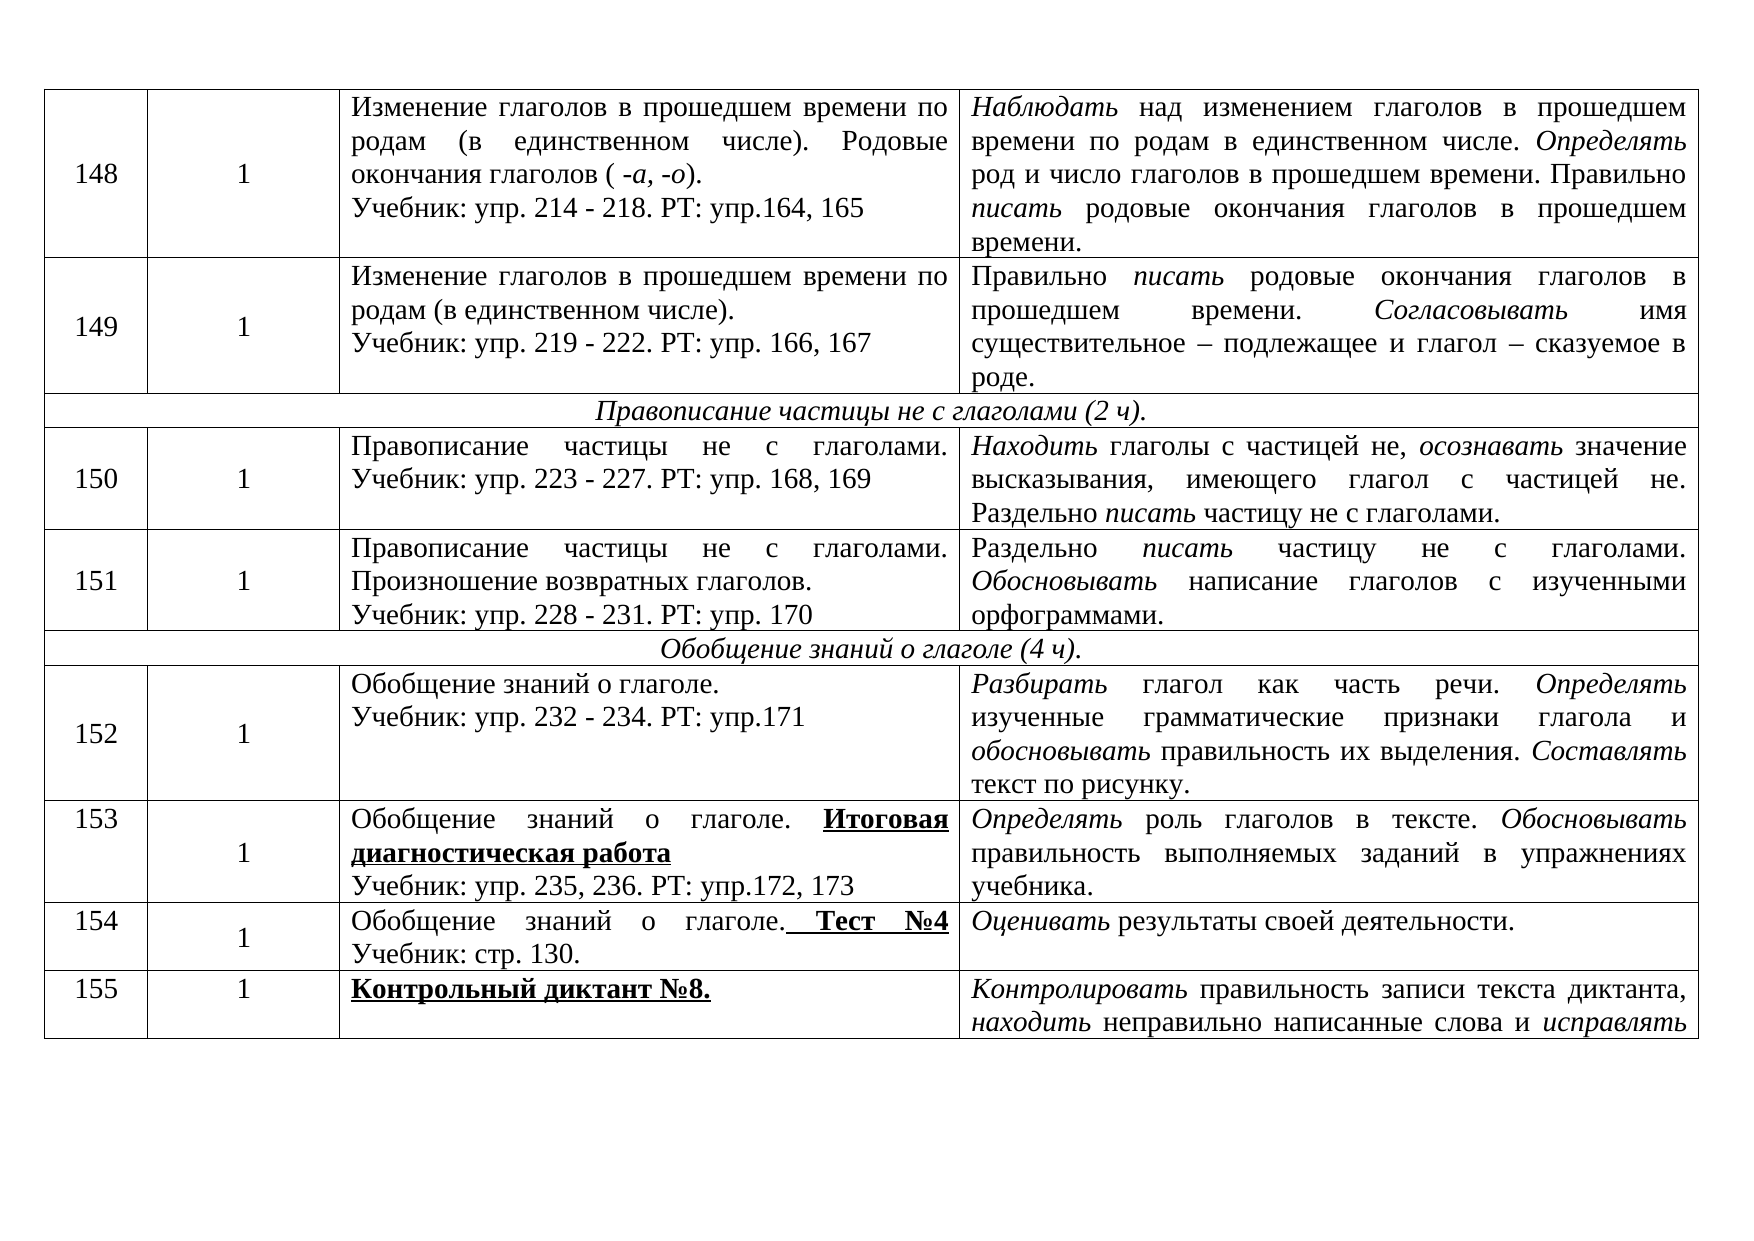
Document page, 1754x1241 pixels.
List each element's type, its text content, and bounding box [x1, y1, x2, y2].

table_cell 152 [45, 666, 147, 800]
table_cell 1 [148, 530, 339, 630]
table_cell Правописание частицы не с глаголами. Учебник: упр. 223 - 227. РТ: упр. 168, 169 [340, 428, 959, 529]
table_cell 149 [45, 258, 147, 392]
table_cell 1 [148, 903, 339, 970]
table_cell 151 [45, 530, 147, 630]
table_cell Определять роль глаголов в тексте. Обосновывать правильность выполняемых заданий в упражнениях учебника. [960, 801, 1698, 902]
table_cell 1 [148, 428, 339, 529]
table_cell Обобщение знаний о глаголе. Итоговая диагностическая работа Учебник: упр. 235, 236. РТ: упр.172, 173 [340, 801, 959, 902]
table_cell Разбирать глагол как часть речи. Определять изученные грамматические признаки глагола и обосновывать правильность их выделения. Составлять текст по рисунку. [960, 666, 1698, 800]
table_cell Раздельно писать частицу не с глаголами. Обосновывать написание глаголов с изученными орфограммами. [960, 530, 1698, 630]
table_cell 148 [45, 90, 147, 257]
table_cell 150 [45, 428, 147, 529]
table_cell Обобщение знаний о глаголе. Тест №4 Учебник: стр. 130. [340, 903, 959, 970]
table_cell 153 [45, 801, 147, 902]
table_cell Правописание частицы не с глаголами. Произношение возвратных глаголов. Учебник: упр. 228 - 231. РТ: упр. 170 [340, 530, 959, 630]
table_cell Обобщение знаний о глаголе (4 ч). [45, 631, 1698, 665]
table_cell 1 [148, 971, 339, 1038]
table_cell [960, 971, 1698, 1038]
table_cell Изменение глаголов в прошедшем времени по родам (в единственном числе). Родовые окончания глаголов ( -а, -о). Учебник: упр. 214 - 218. РТ: упр.164, 165 [340, 90, 959, 257]
table_cell 1 [148, 801, 339, 902]
table_cell 155 [45, 971, 147, 1038]
table_cell Оценивать результаты своей деятельности. [960, 903, 1698, 970]
table_cell 1 [148, 666, 339, 800]
table_cell Правильно писать родовые окончания глаголов в прошедшем времени. Согласовывать имя существительное – подлежащее и глагол – сказуемое в роде. [960, 258, 1698, 392]
table_cell 154 [45, 903, 147, 970]
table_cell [340, 971, 959, 1038]
table_cell 1 [148, 90, 339, 257]
table_cell Правописание частицы не с глаголами (2 ч). [45, 394, 1698, 427]
table_cell Изменение глаголов в прошедшем времени по родам (в единственном числе). Учебник: упр. 219 - 222. РТ: упр. 166, 167 [340, 258, 959, 392]
table_cell Наблюдать над изменением глаголов в прошедшем времени по родам в единственном числе. Определять род и число глаголов в прошедшем времени. Правильно писать родовые окончания глаголов в прошедшем времени. [960, 90, 1698, 257]
table_cell 1 [148, 258, 339, 392]
table_cell Находить глаголы с частицей не, осознавать значение высказывания, имеющего глагол с частицей не. Раздельно писать частицу не с глаголами. [960, 428, 1698, 529]
table_cell Обобщение знаний о глаголе. Учебник: упр. 232 - 234. РТ: упр.171 [340, 666, 959, 800]
